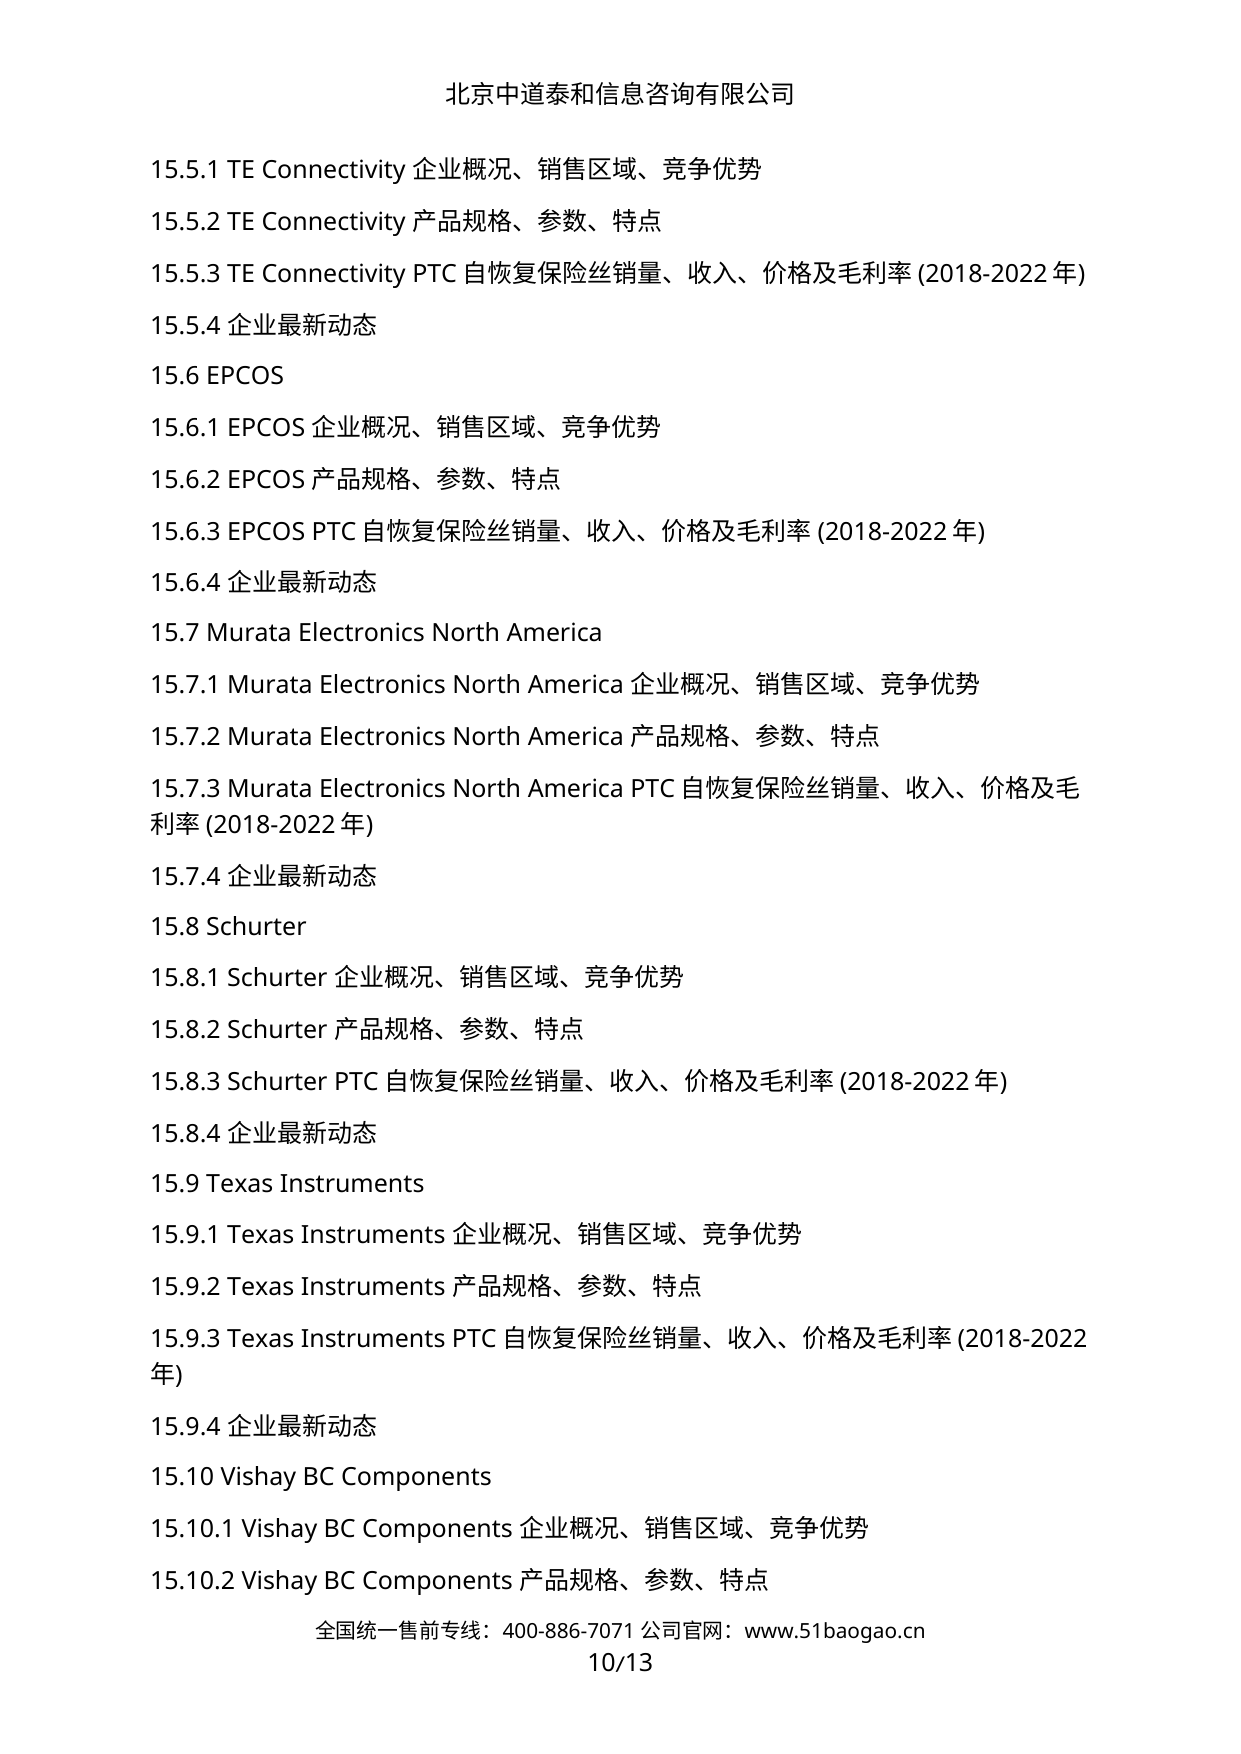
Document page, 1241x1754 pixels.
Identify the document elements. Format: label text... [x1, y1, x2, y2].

text 15.10 Vishay BC Components [150, 1459, 1090, 1493]
text 15.8.4 企业最新动态 [150, 1113, 1090, 1150]
text 15.6.2 EPCOS 产品规格、参数、特点 [150, 459, 1090, 495]
text 15.9.1 Texas Instruments 企业概况、销售区域、竞争优势 [150, 1215, 1090, 1251]
text 15.8 Schurter [150, 908, 1090, 942]
text 15.9.4 企业最新动态 [150, 1407, 1090, 1443]
text 15.9.3 Texas Instruments PTC自恢复保险丝销量、收入、价格及毛利率 (2018-2022年) [150, 1319, 1090, 1391]
text 15.6.4 企业最新动态 [150, 563, 1090, 599]
text 15.5.3 TE Connectivity PTC自恢复保险丝销量、收入、价格及毛利率 (2018-2022年) [150, 254, 1090, 290]
text 15.5.1 TE Connectivity 企业概况、销售区域、竞争优势 [150, 150, 1090, 186]
text 15.10.2 Vishay BC Components 产品规格、参数、特点 [150, 1560, 1090, 1597]
text 15.8.2 Schurter 产品规格、参数、特点 [150, 1010, 1090, 1046]
text 15.6.3 EPCOS PTC自恢复保险丝销量、收入、价格及毛利率 (2018-2022年) [150, 511, 1090, 547]
text 15.6.1 EPCOS 企业概况、销售区域、竞争优势 [150, 407, 1090, 443]
text 15.8.1 Schurter 企业概况、销售区域、竞争优势 [150, 958, 1090, 994]
text 15.8.3 Schurter PTC自恢复保险丝销量、收入、价格及毛利率 (2018-2022年) [150, 1062, 1090, 1098]
text 15.7 Murata Electronics North America [150, 615, 1090, 649]
text 15.9.2 Texas Instruments 产品规格、参数、特点 [150, 1267, 1090, 1303]
text 15.10.1 Vishay BC Components 企业概况、销售区域、竞争优势 [150, 1508, 1090, 1545]
text 15.7.1 Murata Electronics North America 企业概况、销售区域、竞争优势 [150, 664, 1090, 701]
text 15.6 EPCOS [150, 357, 1090, 392]
text 15.7.4 企业最新动态 [150, 856, 1090, 892]
text 15.5.2 TE Connectivity 产品规格、参数、特点 [150, 202, 1090, 238]
text 15.9 Texas Instruments [150, 1165, 1090, 1199]
text 15.5.4 企业最新动态 [150, 306, 1090, 342]
text 15.7.2 Murata Electronics North America 产品规格、参数、特点 [150, 716, 1090, 752]
text 15.7.3 Murata Electronics North America PTC自恢复保险丝销量、收入、价格及毛利率 (2018-2022年) [150, 768, 1090, 841]
